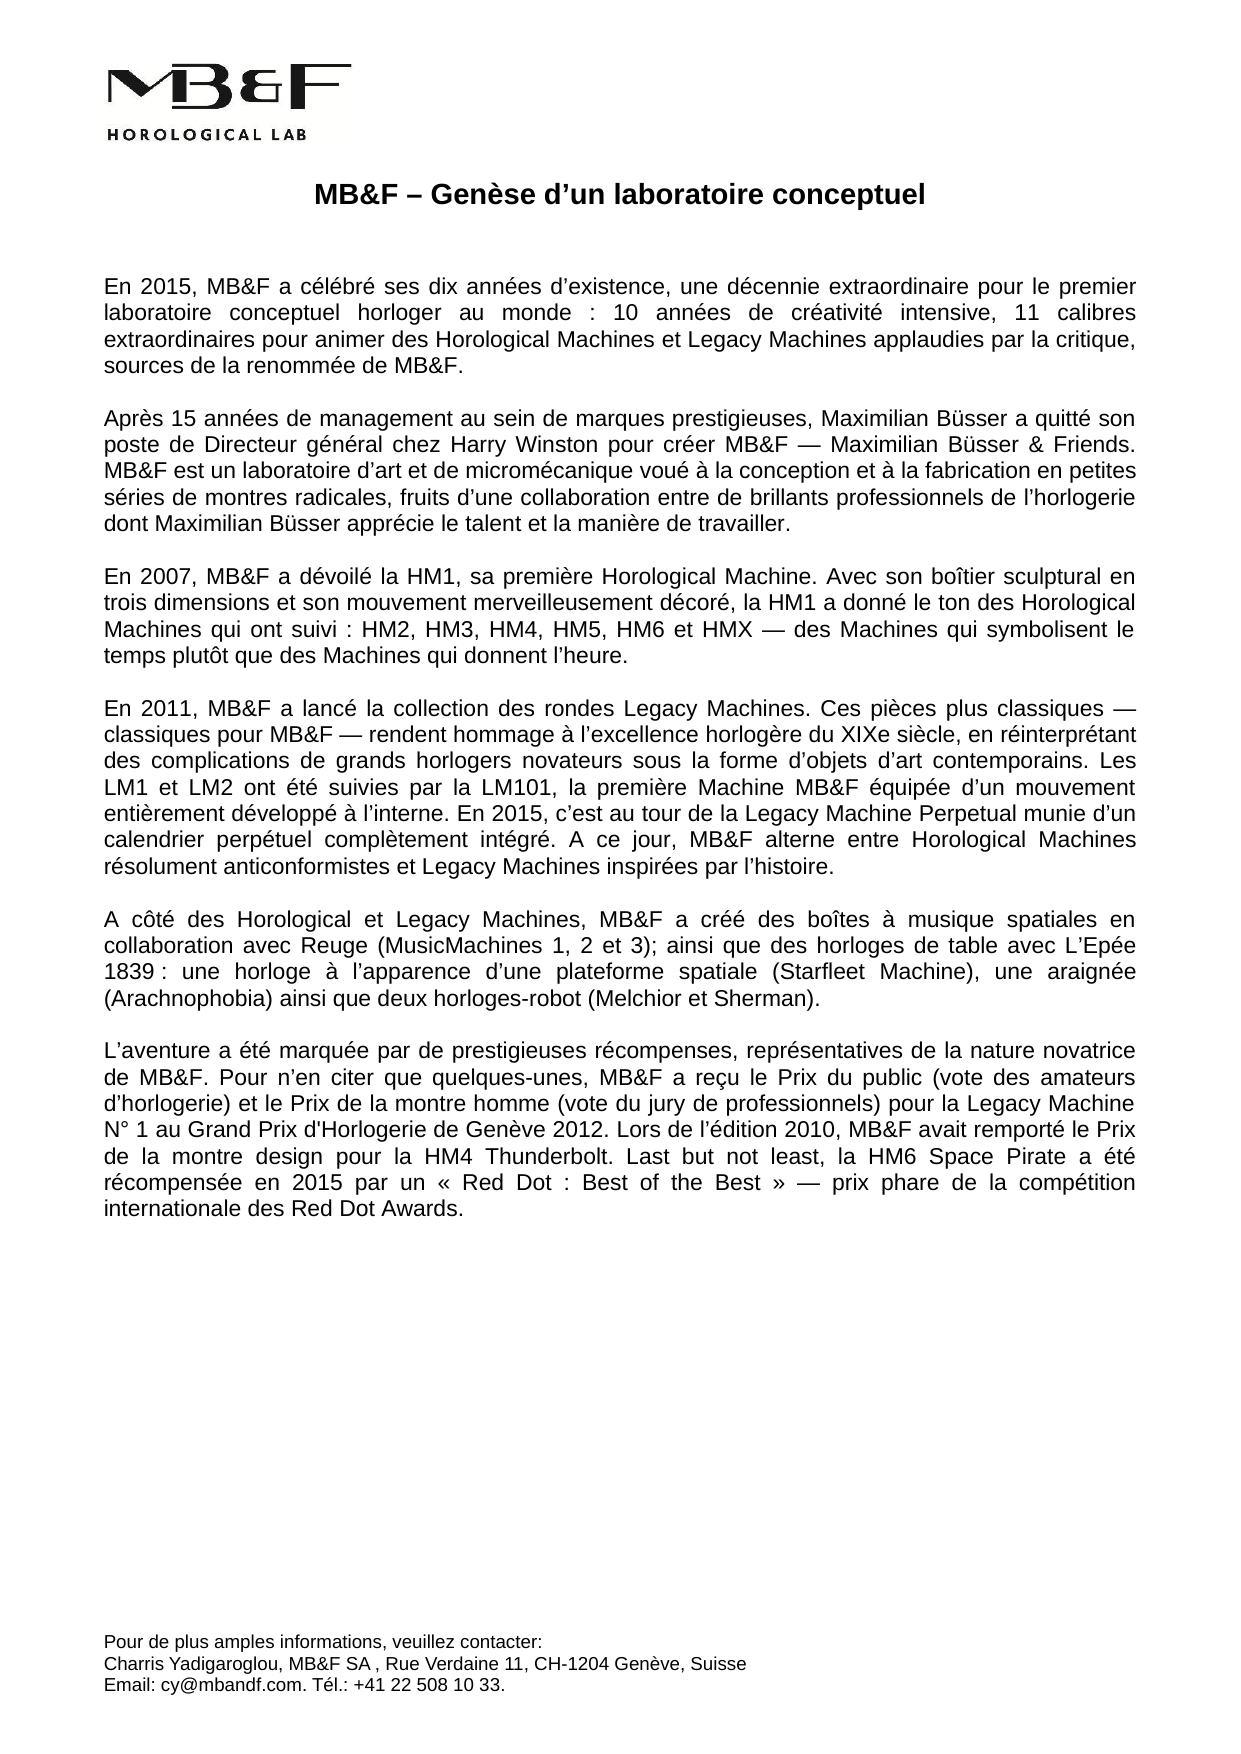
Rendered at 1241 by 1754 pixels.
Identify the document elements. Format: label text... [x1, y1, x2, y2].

text L’aventure a été marquée par de prestigieuses récompenses, représentatives de la nature novatrice de MB&F. Pour n’en citer que quelques-unes, MB&F a reçu le Prix du public (vote des amateurs d’horlogerie) et le Prix de la montre homme (vote du jury de professionnels) pour la Legacy Machine N° 1 au Grand Prix d'Horlogerie de Genève 2012. Lors de l’édition 2010, MB&F avait remporté le Prix de la montre design pour la HM4 Thunderbolt. Last but not least, la HM6 Space Pirate a été récompensée en 2015 par un « Red Dot : Best of the Best » — prix phare de la compétition internationale des Red Dot Awards. [103, 1037, 1137, 1222]
text A côté des Horological et Legacy Machines, MB&F a créé des boîtes à musique spatiales en collaboration avec Reuge (MusicMachines 1, 2 et 3); ainsi que des horloges de table avec L’Epée 1839 : une horloge à l’apparence d’une plateforme spatiale (Starfleet Machine), une araignée (Arachnophobia) ainsi que deux horloges-robot (Melchior et Sherman). [103, 906, 1137, 1011]
text En 2015, MB&F a célébré ses dix années d’existence, une décennie extraordinaire pour le premier laboratoire conceptuel horloger au monde : 10 années de créativité intensive, 11 calibres extraordinaires pour animer des Horological Machines et Legacy Machines applaudies par la critique, sources de la renommée de MB&F. [103, 273, 1137, 378]
text En 2011, MB&F a lancé la collection des rondes Legacy Machines. Ces pièces plus classiques — classiques pour MB&F — rendent hommage à l’excellence horlogère du XIXe siècle, en réinterprétant des complications de grands horlogers novateurs sous la forme d’objets d’art contemporains. Les LM1 et LM2 ont été suivies par la LM101, la première Machine MB&F équipée d’un mouvement entièrement développé à l’interne. En 2015, c’est au tour de la Legacy Machine Perpetual munie d’un calendrier perpétuel complètement intégré. A ce jour, MB&F alterne entre Horological Machines résolument anticonformistes et Legacy Machines inspirées par l’histoire. [103, 695, 1137, 879]
text MB&F – Genèse d’un laboratoire conceptuel [103, 177, 1137, 211]
text En 2007, MB&F a dévoilé la HM1, sa première Horological Machine. Avec son boîtier sculptural en trois dimensions et son mouvement merveilleusement décoré, la HM1 a donné le ton des Horological Machines qui ont suivi : HM2, HM3, HM4, HM5, HM6 et HMX — des Machines qui symbolisent le temps plutôt que des Machines qui donnent l’heure. [103, 563, 1137, 668]
text Après 15 années de management au sein de marques prestigieuses, Maximilian Büsser a quitté son poste de Directeur général chez Harry Winston pour créer MB&F — Maximilian Büsser & Friends. MB&F est un laboratoire d’art et de micromécanique voué à la conception et à la fabrication en petites séries de montres radicales, fruits d’une collaboration entre de brillants professionnels de l’horlogerie dont Maximilian Büsser apprécie le talent et la manière de travailler. [103, 405, 1137, 537]
picture [103, 59, 356, 145]
